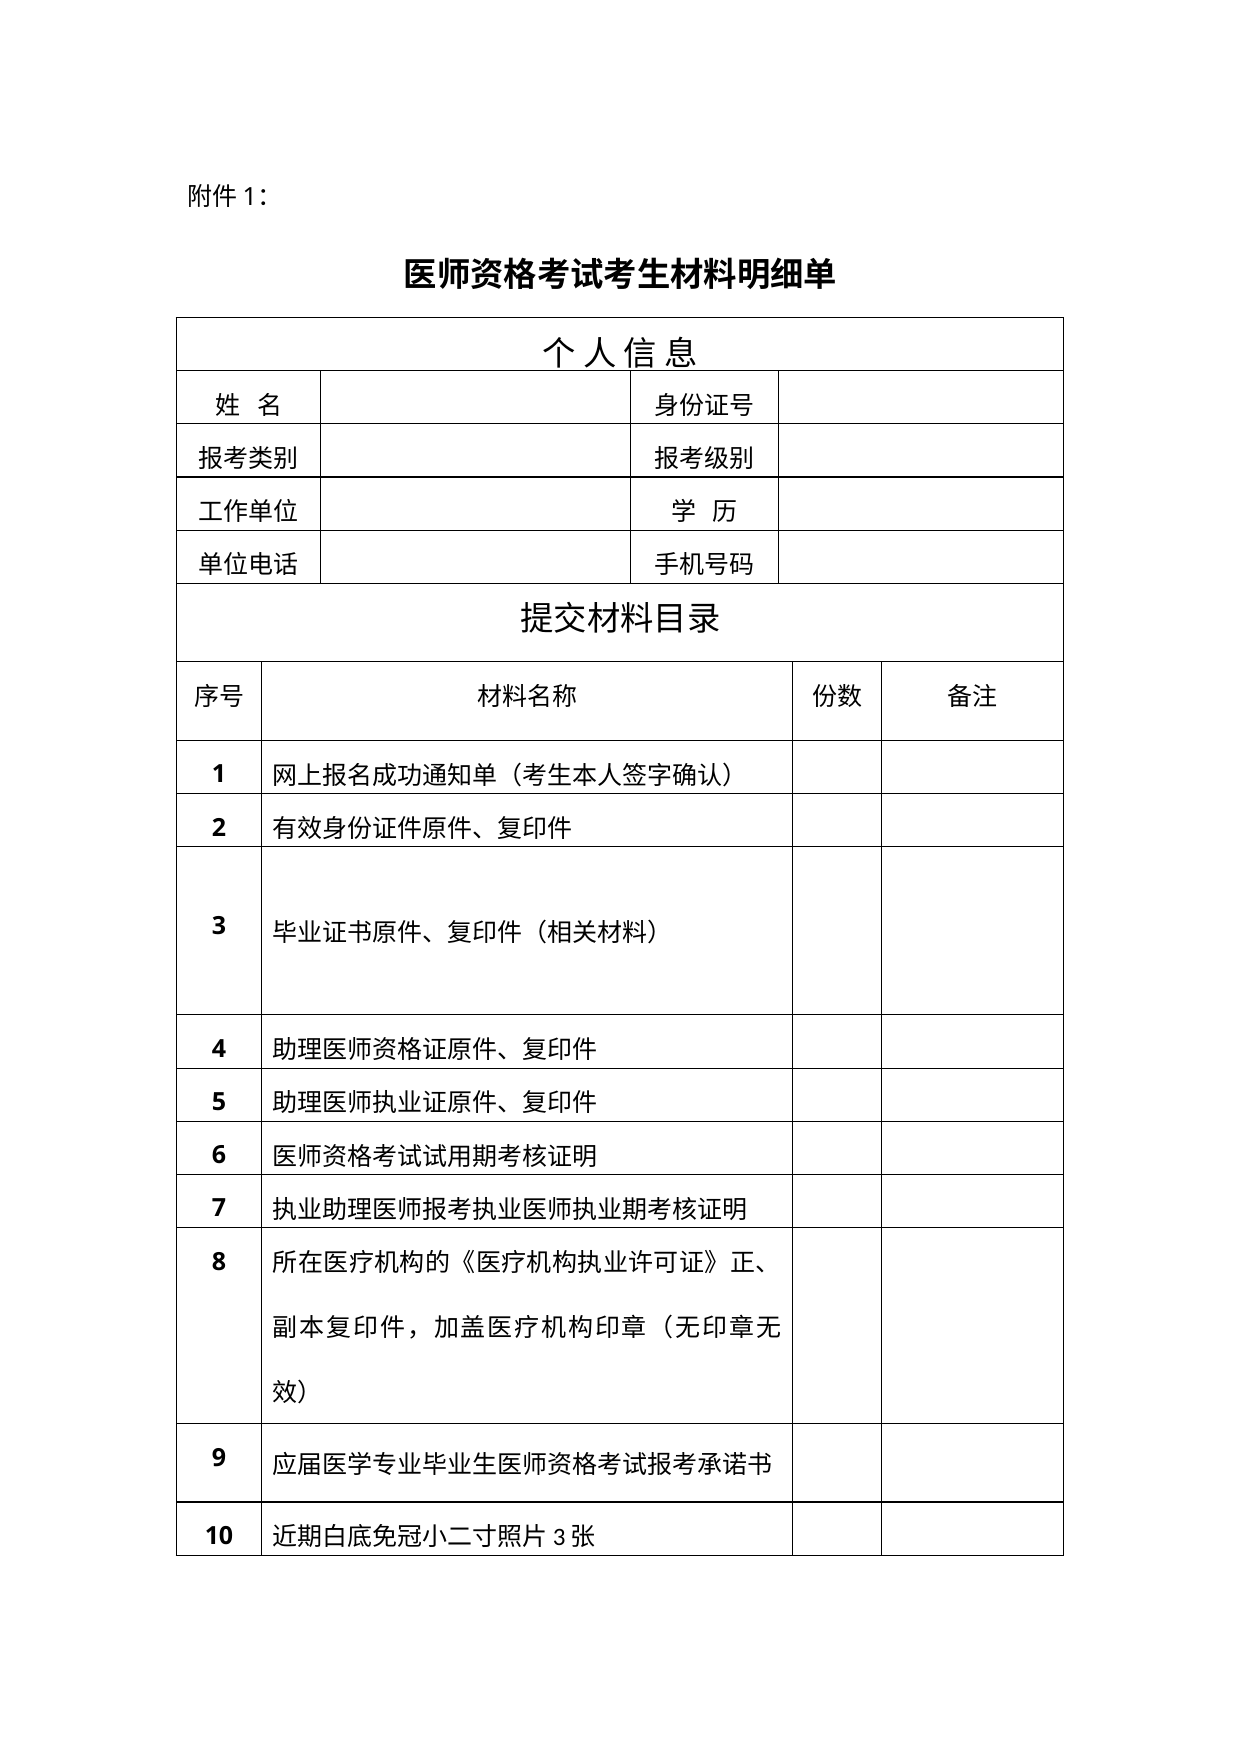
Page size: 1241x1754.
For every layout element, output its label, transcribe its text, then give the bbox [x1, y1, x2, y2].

table_cell [882, 847, 1063, 1014]
table_cell [793, 1069, 881, 1121]
table_cell 姓 名 [177, 371, 320, 423]
table_cell 所在医疗机构的《医疗机构执业许可证》正、副本复印件，加盖医疗机构印章（无印章无效） [262, 1228, 792, 1423]
table_cell [779, 371, 1063, 423]
table_cell 网上报名成功通知单（考生本人签字确认） [262, 741, 792, 793]
table_cell 8 [177, 1228, 261, 1423]
table_cell 7 [177, 1175, 261, 1227]
table_cell 9 [177, 1424, 261, 1501]
table_cell 工作单位 [177, 478, 320, 529]
table_cell 10 [177, 1503, 261, 1554]
table_cell [793, 1175, 881, 1227]
table_cell 份数 [793, 662, 881, 740]
table_cell 2 [177, 794, 261, 846]
table_cell 报考级别 [631, 424, 778, 476]
table_cell [882, 741, 1063, 793]
table_cell [882, 1069, 1063, 1121]
table_cell [793, 1228, 881, 1423]
table_cell [779, 478, 1063, 529]
table_cell 医师资格考试试用期考核证明 [262, 1122, 792, 1174]
table_cell [779, 424, 1063, 476]
table_header 个 人 信 息 [177, 318, 1063, 370]
table_cell [882, 1122, 1063, 1174]
table_cell 3 [177, 847, 261, 1014]
table_cell 报考类别 [177, 424, 320, 476]
table_cell 序号 [177, 662, 261, 740]
table_cell 6 [177, 1122, 261, 1174]
table_cell [882, 1228, 1063, 1423]
table_cell [882, 1015, 1063, 1067]
table_cell [793, 1424, 881, 1501]
text 医师资格考试考生材料明细单 [187, 239, 1053, 304]
table_cell [321, 424, 630, 476]
table_cell 学 历 [631, 478, 778, 529]
table_cell [882, 1503, 1063, 1554]
table_cell 应届医学专业毕业生医师资格考试报考承诺书 [262, 1424, 792, 1501]
text 附件1： [187, 162, 1053, 227]
table_cell 手机号码 [631, 531, 778, 583]
table_cell [793, 1015, 881, 1067]
table_cell 助理医师执业证原件、复印件 [262, 1069, 792, 1121]
table_cell 助理医师资格证原件、复印件 [262, 1015, 792, 1067]
table_cell [793, 847, 881, 1014]
table_cell 执业助理医师报考执业医师执业期考核证明 [262, 1175, 792, 1227]
table_cell [882, 794, 1063, 846]
table_cell [779, 531, 1063, 583]
table_cell 单位电话 [177, 531, 320, 583]
table_cell 有效身份证件原件、复印件 [262, 794, 792, 846]
table_cell 4 [177, 1015, 261, 1067]
table_cell [793, 1122, 881, 1174]
table_cell [882, 1175, 1063, 1227]
table_cell 近期白底免冠小二寸照片3张 [262, 1503, 792, 1554]
table_cell 毕业证书原件、复印件（相关材料） [262, 847, 792, 1014]
table_cell [321, 478, 630, 529]
table_cell 身份证号 [631, 371, 778, 423]
table_cell [321, 531, 630, 583]
table_cell 5 [177, 1069, 261, 1121]
table_cell 材料名称 [262, 662, 792, 740]
table_cell 提交材料目录 [177, 584, 1063, 661]
table_cell [321, 371, 630, 423]
table_cell [882, 1424, 1063, 1501]
table_cell 1 [177, 741, 261, 793]
table_cell [793, 794, 881, 846]
table_cell [793, 741, 881, 793]
table_cell 备注 [882, 662, 1063, 740]
table_cell [793, 1503, 881, 1554]
